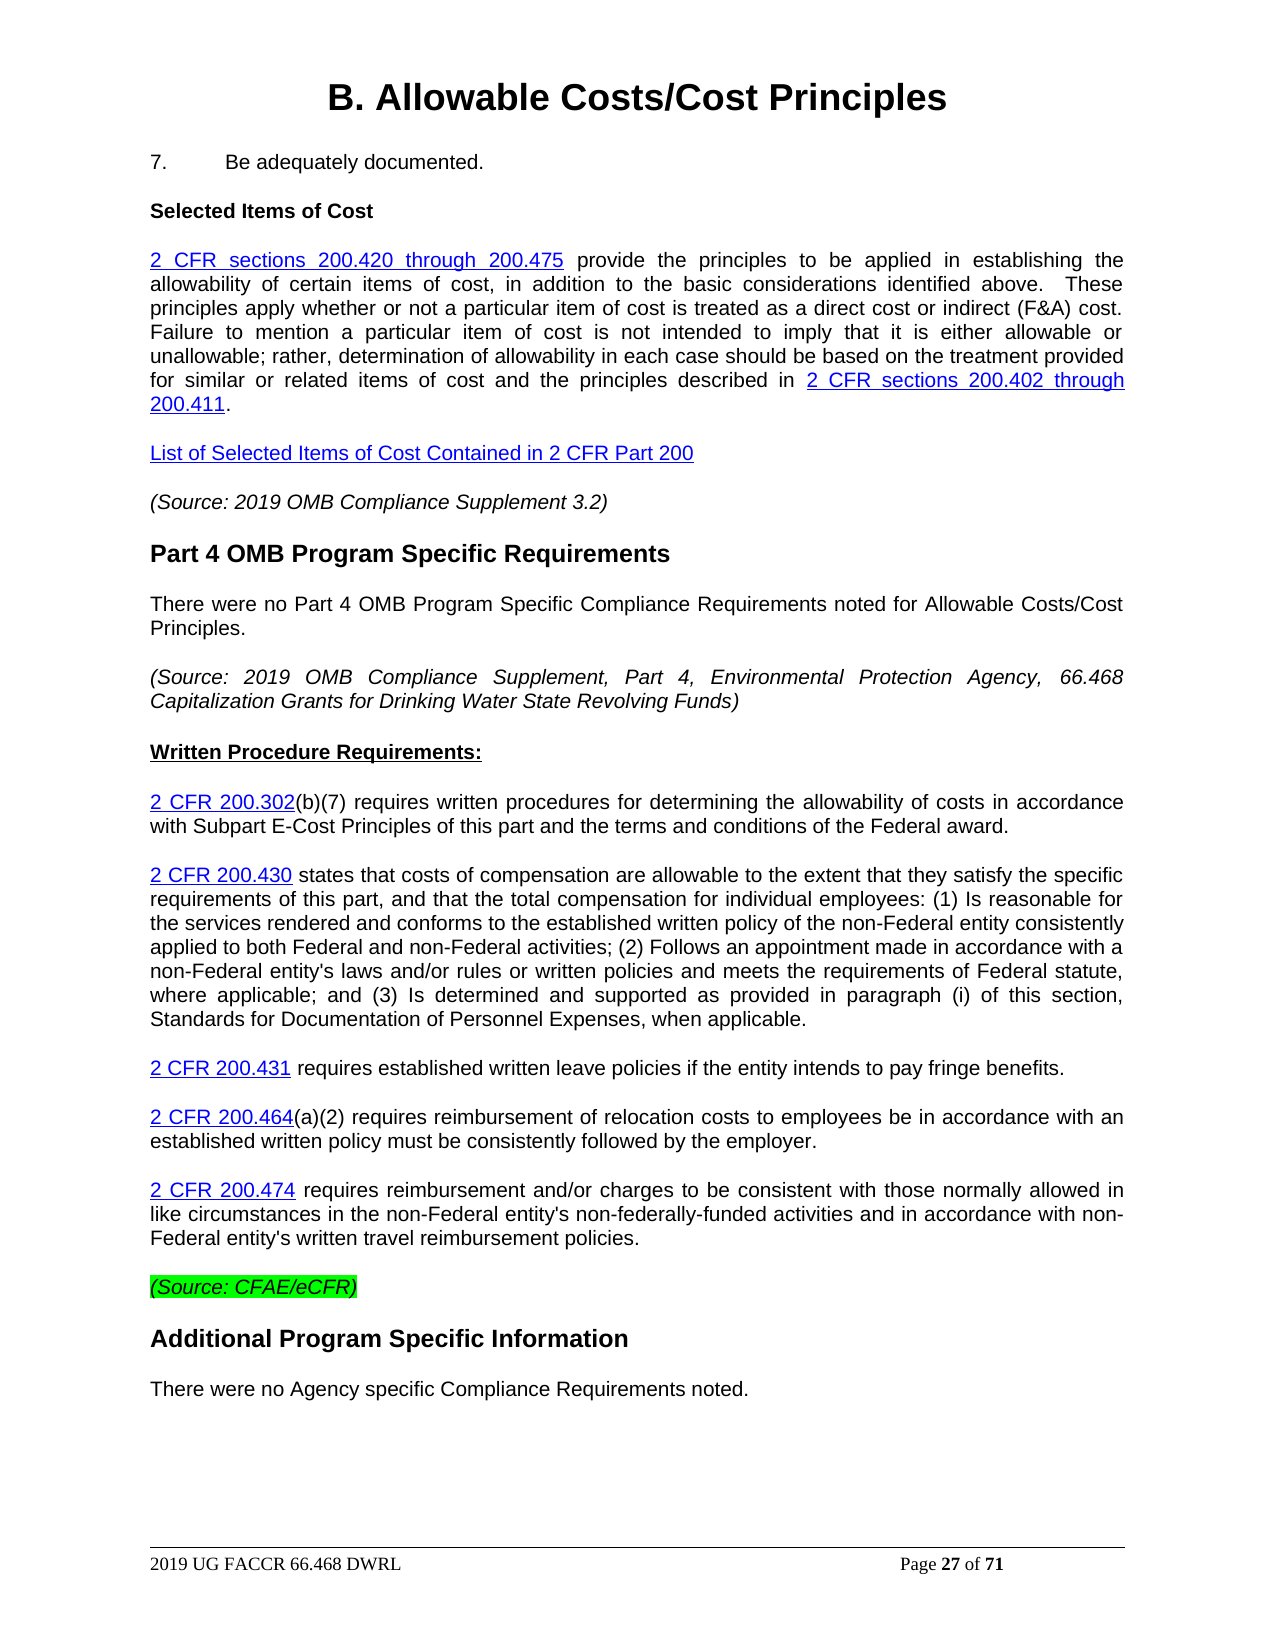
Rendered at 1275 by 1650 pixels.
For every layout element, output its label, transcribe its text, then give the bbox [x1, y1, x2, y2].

text 2 CFR 200.474 requires reimbursement and/or charges to be consistent with those normally allowed in like circumstances in the non-Federal entity's non-federally-funded activities and in accordance with non-Federal entity's written travel reimbursement policies. [150, 1178, 1125, 1249]
text (Source: 2019 OMB Compliance Supplement 3.2) [150, 489, 1125, 513]
text 2 CFR sections 200.420 through 200.475 provide the principles to be applied in establishing the allowability of certain items of cost, in addition to the basic considerations identified above. These principles apply whether or not a particular item of cost is treated as a direct cost or indirect (F&A) cost. Failure to mention a particular item of cost is not intended to imply that it is either allowable or unallowable; rather, determination of allowability in each case should be based on the treatment provided for similar or related items of cost and the principles described in 2 CFR sections 200.402 through 200.411. [150, 248, 1125, 416]
text Selected Items of Cost [150, 199, 1125, 223]
text Written Procedure Requirements: [150, 740, 1125, 764]
text 2 CFR 200.431 requires established written leave policies if the entity intends to pay fringe benefits. [150, 1056, 1125, 1080]
text Part 4 OMB Program Specific Requirements [150, 538, 1125, 567]
text 7. Be adequately documented. [150, 150, 1125, 174]
text List of Selected Items of Cost Contained in 2 CFR Part 200 [150, 441, 1125, 464]
text (Source: CFAE/eCFR) [150, 1274, 1125, 1298]
text There were no Part 4 OMB Program Specific Compliance Requirements noted for Allowable Costs/Cost Principles. [150, 592, 1125, 640]
subtitle Additional Program Specific Information [150, 1323, 1125, 1352]
text 2 CFR 200.302(b)(7) requires written procedures for determining the allowability of costs in accordance with Subpart E-Cost Principles of this part and the terms and conditions of the Federal award. [150, 790, 1125, 838]
text 2 CFR 200.430 states that costs of compensation are allowable to the extent that they satisfy the specific requirements of this part, and that the total compensation for individual employees: (1) Is reasonable for the services rendered and conforms to the established written policy of the non-Federal entity consistently applied to both Federal and non-Federal activities; (2) Follows an appointment made in accordance with a non-Federal entity's laws and/or rules or written policies and meets the requirements of Federal statute, where applicable; and (3) Is determined and supported as provided in paragraph (i) of this section, Standards for Documentation of Personnel Expenses, when applicable. [150, 863, 1125, 1031]
text There were no Agency specific Compliance Requirements noted. [150, 1377, 1125, 1401]
text (Source: 2019 OMB Compliance Supplement, Part 4, Environmental Protection Agency, 66.468 Capitalization Grants for Drinking Water State Revolving Funds) [150, 665, 1125, 713]
text 2 CFR 200.464(a)(2) requires reimbursement of relocation costs to employees be in accordance with an established written policy must be consistently followed by the employer. [150, 1105, 1125, 1153]
